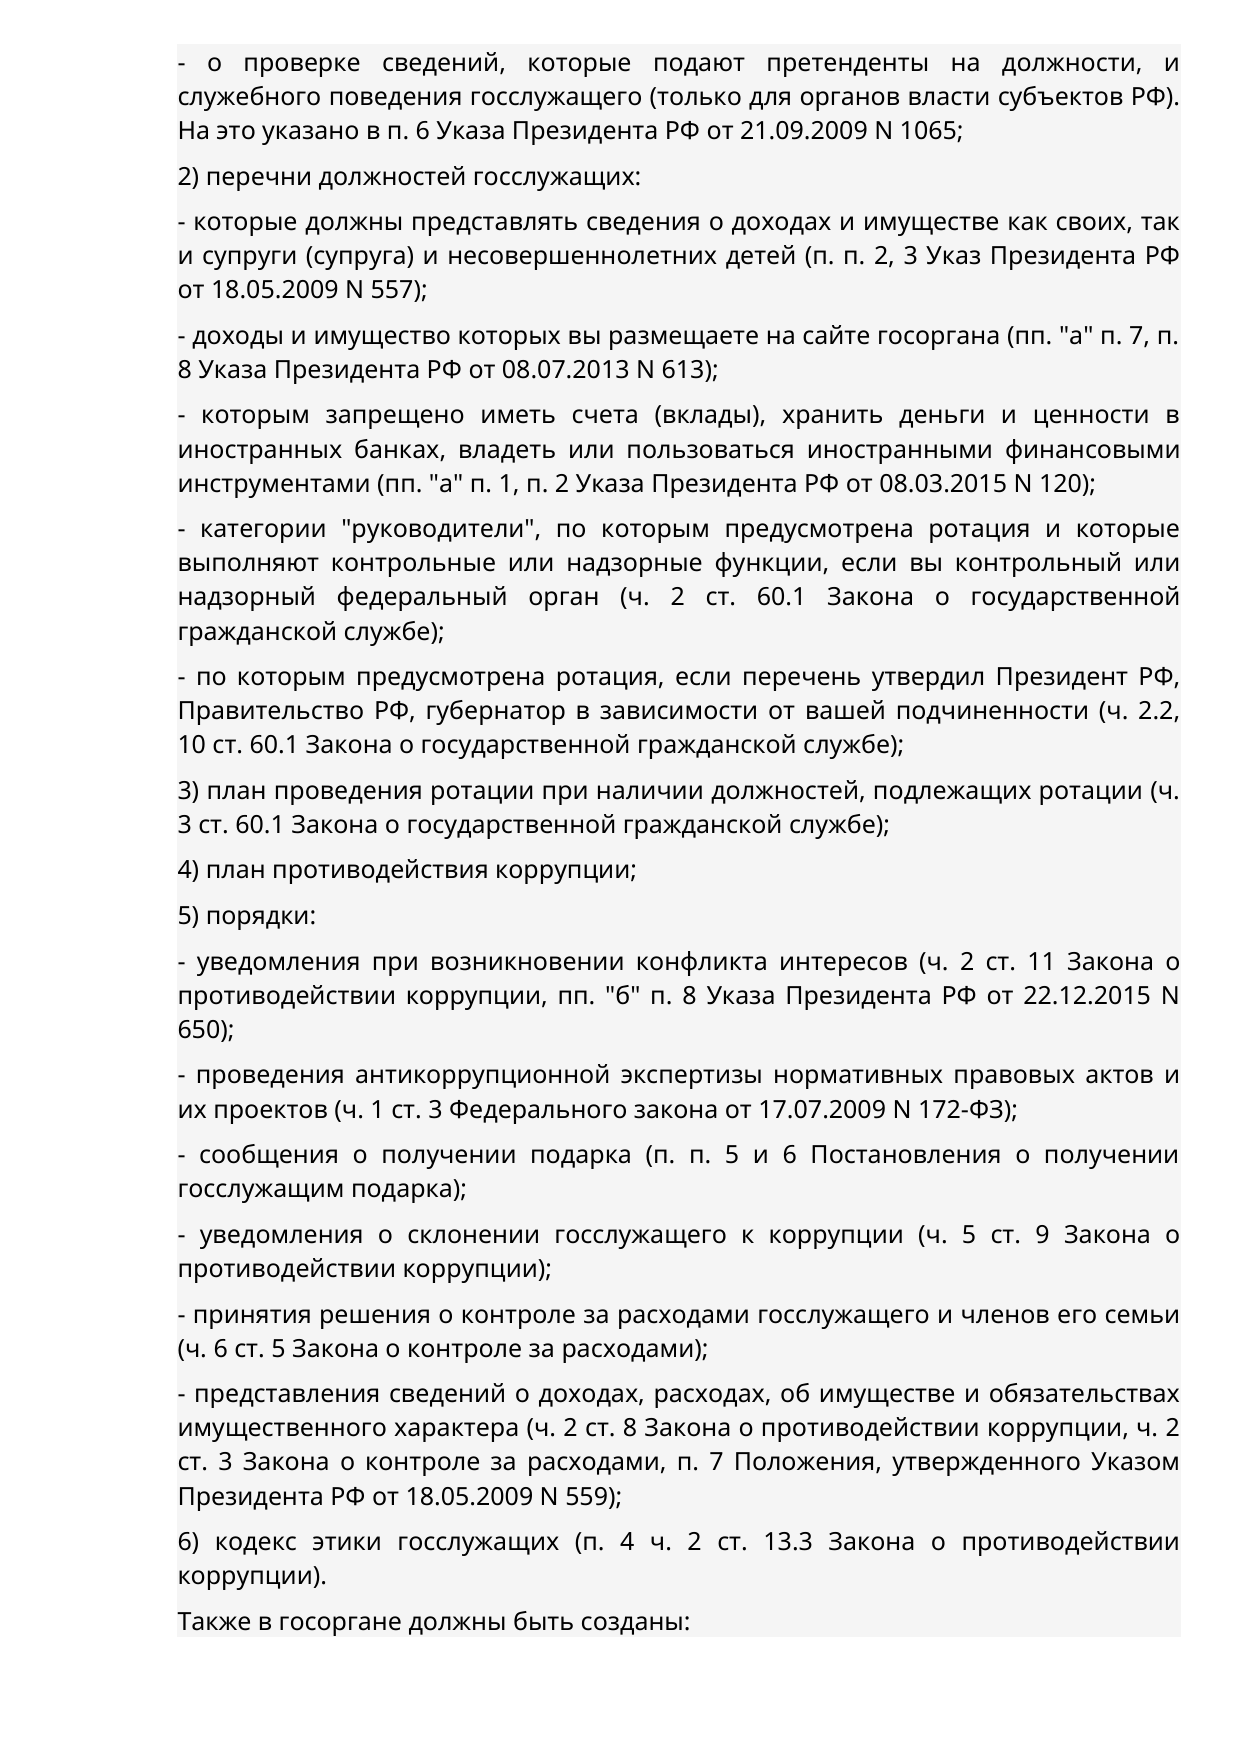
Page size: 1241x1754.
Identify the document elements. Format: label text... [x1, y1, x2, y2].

text - о проверке сведений, которые подают претенденты на должности, и служебного поведения госслужащего (только для органов власти субъектов РФ). На это указано в п. 6 Указа Президента РФ от 21.09.2009 N 1065; [177, 44, 1181, 147]
text 4) план противодействия коррупции; [177, 852, 1181, 886]
text 3) план проведения ротации при наличии должностей, подлежащих ротации (ч. 3 ст. 60.1 Закона о государственной гражданской службе); [177, 772, 1181, 841]
text - сообщения о получении подарка (п. п. 5 и 6 Постановления о получении госслужащим подарка); [177, 1137, 1181, 1205]
text - которым запрещено иметь счета (вклады), хранить деньги и ценности в иностранных банках, владеть или пользоваться иностранными финансовыми инструментами (пп. "а" п. 1, п. 2 Указа Президента РФ от 08.03.2015 N 120); [177, 397, 1181, 499]
text - проведения антикоррупционной экспертизы нормативных правовых актов и их проектов (ч. 1 ст. 3 Федерального закона от 17.07.2009 N 172-ФЗ); [177, 1057, 1181, 1125]
text 6) кодекс этики госслужащих (п. 4 ч. 2 ст. 13.3 Закона о противодействии коррупции). [177, 1524, 1181, 1592]
text - уведомления при возникновении конфликта интересов (ч. 2 ст. 11 Закона о противодействии коррупции, пп. "б" п. 8 Указа Президента РФ от 22.12.2015 N 650); [177, 943, 1181, 1046]
text - категории "руководители", по которым предусмотрена ротация и которые выполняют контрольные или надзорные функции, если вы контрольный или надзорный федеральный орган (ч. 2 ст. 60.1 Закона о государственной гражданской службе); [177, 511, 1181, 647]
text 5) порядки: [177, 898, 1181, 932]
text - доходы и имущество которых вы размещаете на сайте госоргана (пп. "а" п. 7, п. 8 Указа Президента РФ от 08.07.2013 N 613); [177, 317, 1181, 386]
text Также в госоргане должны быть созданы: [177, 1603, 1181, 1637]
text - представления сведений о доходах, расходах, об имуществе и обязательствах имущественного характера (ч. 2 ст. 8 Закона о противодействии коррупции, ч. 2 ст. 3 Закона о контроле за расходами, п. 7 Положения, утвержденного Указом Президента РФ от 18.05.2009 N 559); [177, 1376, 1181, 1512]
text - по которым предусмотрена ротация, если перечень утвердил Президент РФ, Правительство РФ, губернатор в зависимости от вашей подчиненности (ч. 2.2, 10 ст. 60.1 Закона о государственной гражданской службе); [177, 659, 1181, 761]
text - которые должны представлять сведения о доходах и имуществе как своих, так и супруги (супруга) и несовершеннолетних детей (п. п. 2, 3 Указ Президента РФ от 18.05.2009 N 557); [177, 204, 1181, 306]
text 2) перечни должностей госслужащих: [177, 158, 1181, 192]
text - принятия решения о контроле за расходами госслужащего и членов его семьи (ч. 6 ст. 5 Закона о контроле за расходами); [177, 1296, 1181, 1364]
text - уведомления о склонении госслужащего к коррупции (ч. 5 ст. 9 Закона о противодействии коррупции); [177, 1217, 1181, 1285]
